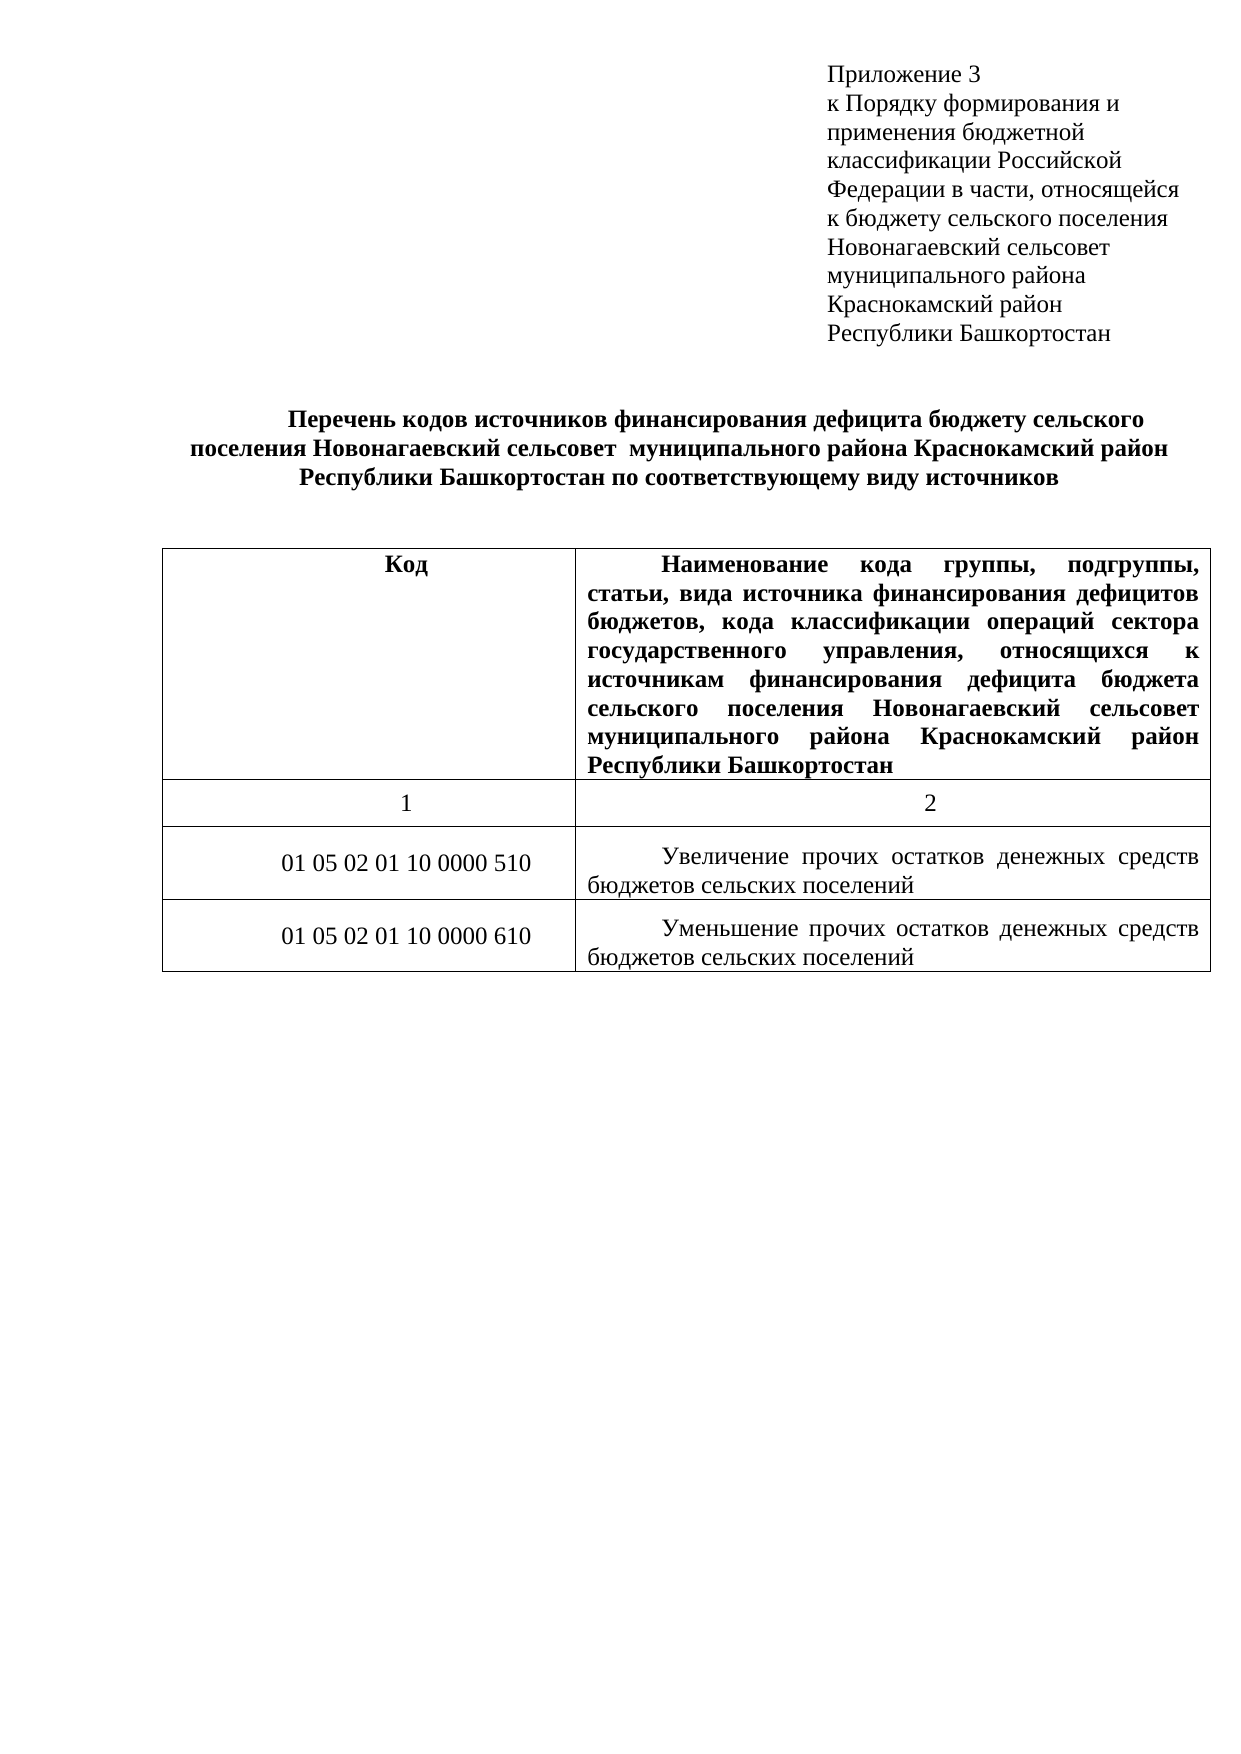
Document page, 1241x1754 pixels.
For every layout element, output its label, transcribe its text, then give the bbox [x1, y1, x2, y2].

text Федерации в части, относящейся [827, 174, 1181, 203]
table_cell 1 [163, 780, 575, 826]
text Перечень кодов источников финансирования дефицита бюджету сельского поселения Новонагаевский сельсовет муниципального района Краснокамский район Республики Башкортостан по соответствующему виду источников [177, 404, 1181, 490]
text Приложение 3 [827, 59, 1181, 88]
table_header Наименование кода группы, подгруппы, статьи, вида источника финансирования дефицитов бюджетов, кода классификации операций сектора государственного управления, относящихся к источникам финансирования дефицита бюджета сельского поселения Новонагаевский сельсовет муниципального района Краснокамский район Республики Башкортостан [576, 549, 1210, 779]
text классификации Российской [827, 145, 1181, 174]
table_cell Уменьшение прочих остатков денежных средств бюджетов сельских поселений [576, 900, 1210, 971]
table_cell Увеличение прочих остатков денежных средств бюджетов сельских поселений [576, 827, 1210, 898]
table_header Код [163, 549, 575, 779]
table_cell 2 [576, 780, 1210, 826]
table_cell 01 05 02 01 10 0000 510 [163, 827, 575, 898]
table_cell 01 05 02 01 10 0000 610 [163, 900, 575, 971]
text к Порядку формирования и применения бюджетной [827, 88, 1181, 145]
text Республики Башкортостан [827, 318, 1181, 347]
text к бюджету сельского поселения Новонагаевский сельсовет муниципального района Краснокамский район [827, 203, 1181, 318]
